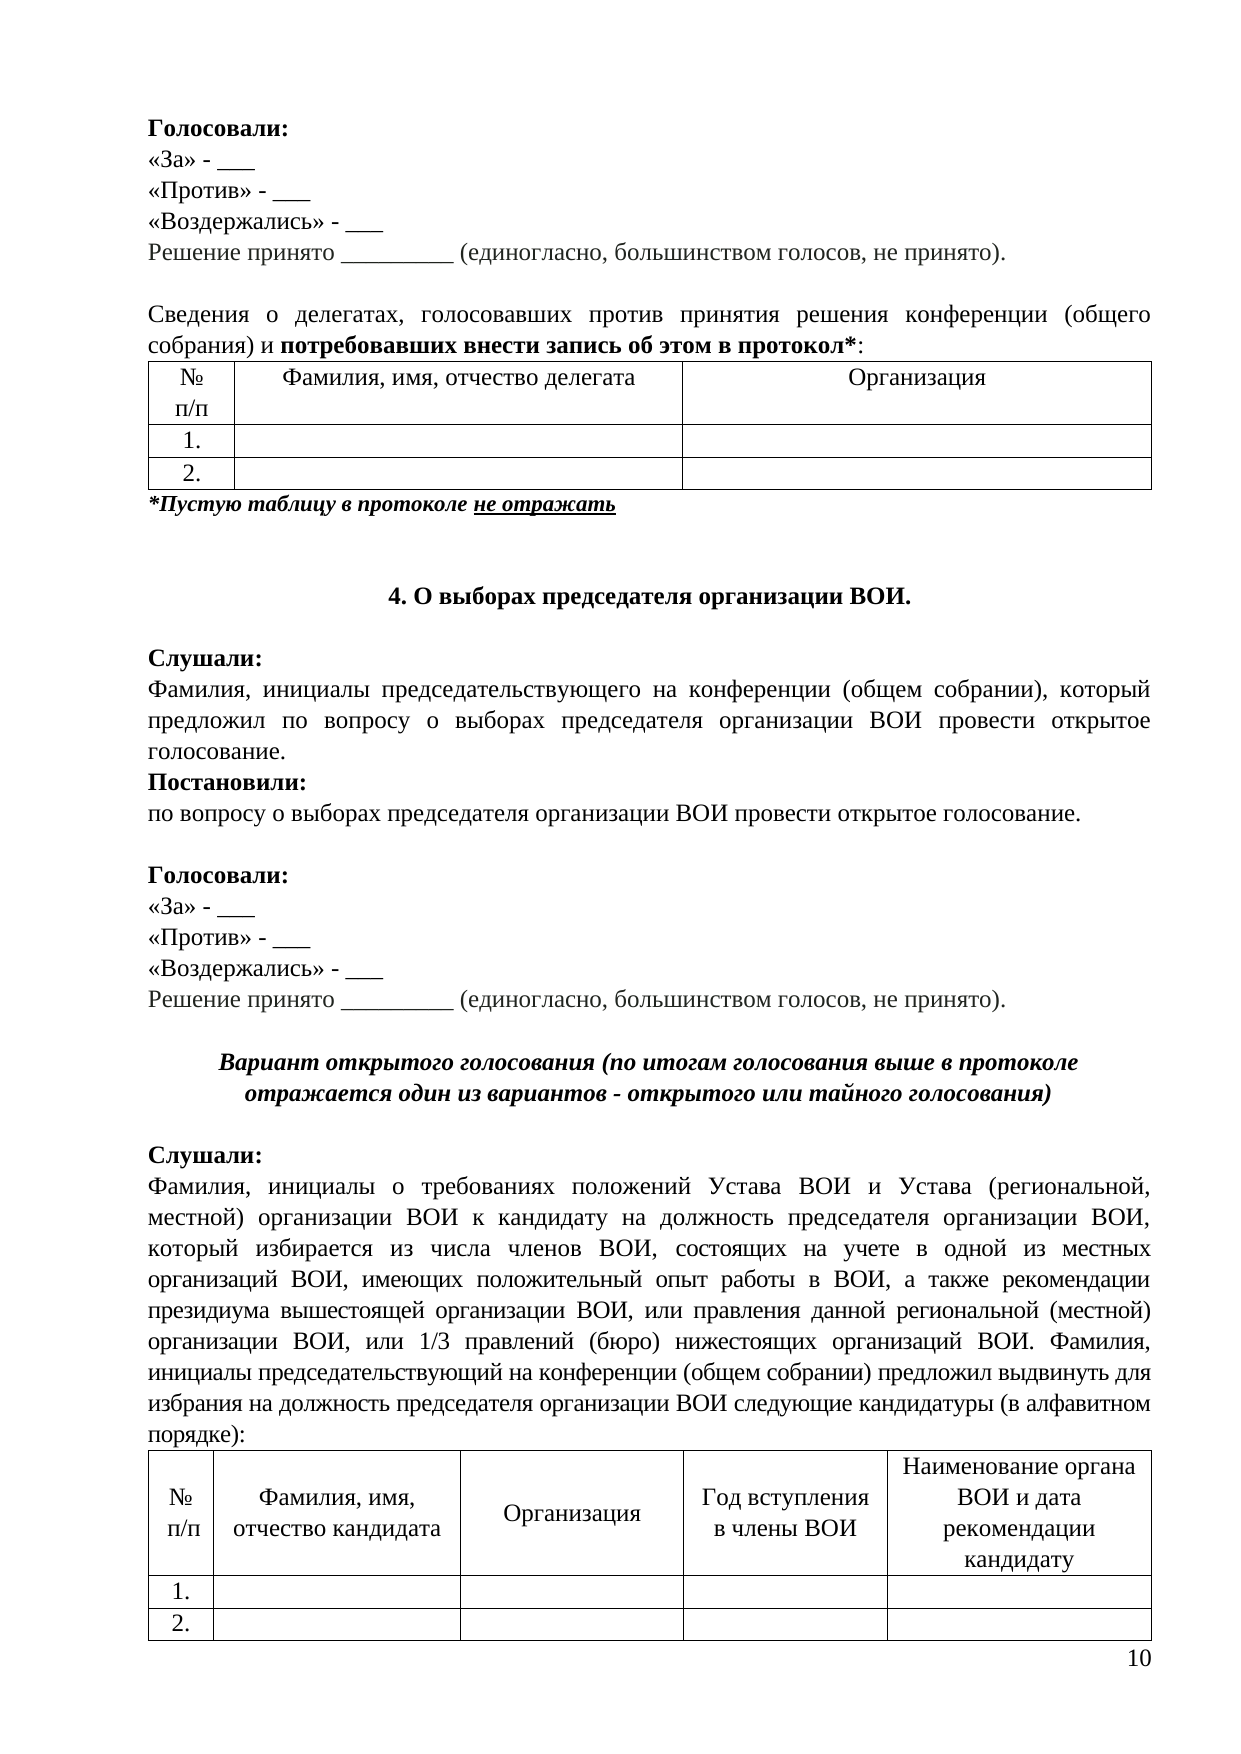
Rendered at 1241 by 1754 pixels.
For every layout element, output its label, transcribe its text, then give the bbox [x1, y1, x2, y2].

table_header Фамилия, имя, отчество кандидата [214, 1451, 460, 1575]
table_header Фамилия, имя, отчество делегата [235, 362, 682, 424]
table_cell [235, 425, 682, 457]
table_cell [683, 425, 1151, 457]
table_cell [214, 1609, 460, 1639]
table_header № п/п [149, 362, 234, 424]
text *Пустую таблицу в протоколе не отражать [148, 490, 1152, 517]
text Фамилия, инициалы о требованиях положений Устава ВОИ и Устава (региональной, местной) организации ВОИ к кандидату на должность председателя организации ВОИ, который избирается из числа членов ВОИ, состоящих на учете в одной из местных организаций ВОИ, имеющих положительный опыт работы в ВОИ, а также рекомендации президиума вышестоящей организации ВОИ, или правления данной региональной (местной) организации ВОИ, или 1/3 правлений (бюро) нижестоящих организаций ВОИ. Фамилия, инициалы председательствующий на конференции (общем собрании) предложил выдвинуть для избрания на должность председателя организации ВОИ следующие кандидатуры (в алфавитном порядке): [148, 1171, 1152, 1448]
table_cell [214, 1576, 460, 1607]
table_cell [461, 1576, 683, 1607]
table_cell 1. [149, 425, 234, 457]
table_cell 1. [149, 1576, 213, 1607]
table_cell [683, 458, 1151, 489]
text 4. О выборах председателя организации ВОИ. [148, 581, 1152, 610]
text Решение принято _________ (единогласно, большинством голосов, не принято). [148, 237, 1152, 266]
text Голосовали: [148, 113, 1152, 142]
table_header Год вступления в члены ВОИ [684, 1451, 887, 1575]
table_header Организация [461, 1451, 683, 1575]
table_cell 2. [149, 458, 234, 489]
text «За» - ___ [148, 891, 1152, 920]
table_header № п/п [149, 1451, 213, 1575]
table_cell [461, 1609, 683, 1639]
text «Воздержались» - ___ [148, 953, 1152, 982]
text «Против» - ___ [148, 922, 1152, 951]
table_cell [684, 1576, 887, 1607]
table_cell 2. [149, 1609, 213, 1639]
text Слушали: [148, 1140, 1152, 1168]
text «За» - ___ [148, 144, 1152, 173]
text Слушали: [148, 643, 1152, 672]
text Решение принято _________ (единогласно, большинством голосов, не принято). [148, 984, 1152, 1013]
table_header Наименование органа ВОИ и дата рекомендации кандидату [888, 1451, 1151, 1575]
table_cell [888, 1576, 1151, 1607]
table_cell [235, 458, 682, 489]
text «Против» - ___ [148, 175, 1152, 204]
table_cell [888, 1609, 1151, 1639]
table_cell [684, 1609, 887, 1639]
text Вариант открытого голосования (по итогам голосования выше в протоколе отражается один из вариантов - открытого или тайного голосования) [148, 1047, 1152, 1106]
text Фамилия, инициалы председательствующего на конференции (общем собрании), который предложил по вопросу о выборах председателя организации ВОИ провести открытое голосование. [148, 674, 1152, 765]
text Сведения о делегатах, голосовавших против принятия решения конференции (общего собрания) и потребовавших внести запись об этом в протокол*: [148, 299, 1152, 359]
text по вопросу о выборах председателя организации ВОИ провести открытое голосование. [148, 798, 1152, 827]
text «Воздержались» - ___ [148, 206, 1152, 235]
text Голосовали: [148, 860, 1152, 889]
text Постановили: [148, 767, 1152, 796]
table_header Организация [683, 362, 1151, 424]
